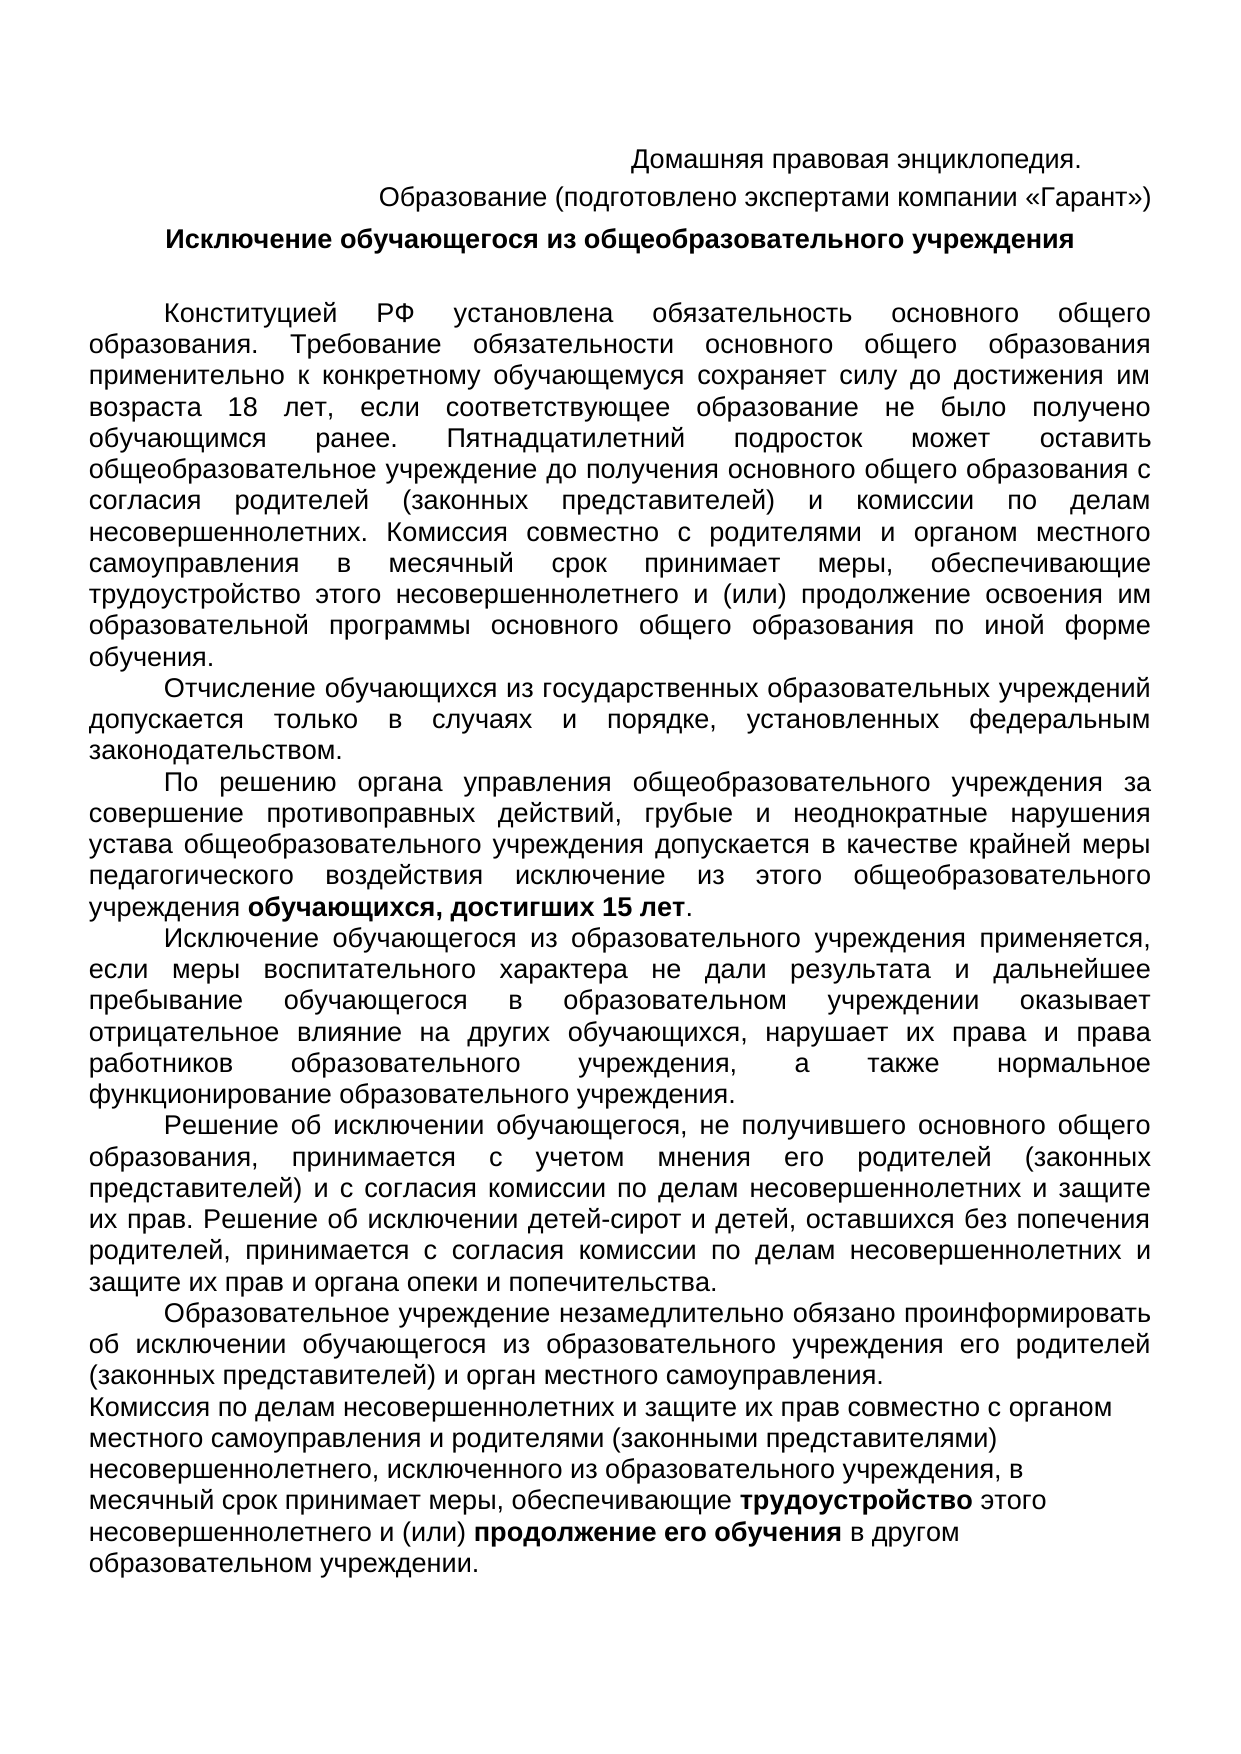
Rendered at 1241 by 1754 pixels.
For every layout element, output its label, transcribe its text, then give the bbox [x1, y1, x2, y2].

text Отчисление обучающихся из государственных образовательных учреждений допускается только в случаях и порядке, установленных федеральным законодательством. [89, 672, 1152, 766]
text Решение об исключении обучающегося, не получившего основного общего образования, принимается с учетом мнения его родителей (законных представителей) и с согласия комиссии по делам несовершеннолетних и защите их прав. Решение об исключении детей-сирот и детей, оставшихся без попечения родителей, принимается с согласия комиссии по делам несовершеннолетних и защите их прав и органа опеки и попечительства. [89, 1109, 1152, 1297]
text Конституцией РФ установлена обязательность основного общего образования. Требование обязательности основного общего образования применительно к конкретному обучающемуся сохраняет силу до достижения им возраста 18 лет, если соответствующее образование не было получено обучающимся ранее. Пятнадцатилетний подросток может оставить общеобразовательное учреждение до получения основного общего образования с согласия родителей (законных представителей) и комиссии по делам несовершеннолетних. Комиссия совместно с родителями и органом местного самоуправления в месячный срок принимает меры, обеспечивающие трудоустройство этого несовершеннолетнего и (или) продолжение освоения им образовательной программы основного общего образования по иной форме обучения. [89, 297, 1152, 672]
subtitle Домашняя правовая энциклопедия. [89, 143, 1152, 174]
text Исключение обучающегося из образовательного учреждения применяется, если меры воспитательного характера не дали результата и дальнейшее пребывание обучающегося в образовательном учреждении оказывает отрицательное влияние на других обучающихся, нарушает их права и права работников образовательного учреждения, а также нормальное функционирование образовательного учреждения. [89, 922, 1152, 1109]
text По решению органа управления общеобразовательного учреждения за совершение противоправных действий, грубые и неоднократные нарушения устава общеобразовательного учреждения допускается в качестве крайней меры педагогического воздействия исключение из этого общеобразовательного учреждения обучающихся, достигших 15 лет. [89, 766, 1152, 922]
text Образовательное учреждение незамедлительно обязано проинформировать об исключении обучающегося из образовательного учреждения его родителей (законных представителей) и орган местного самоуправления. [89, 1297, 1152, 1391]
text Комиссия по делам несовершеннолетних и защите их прав совместно с органом местного самоуправления и родителями (законными представителями) несовершеннолетнего, исключенного из образовательного учреждения, в месячный срок принимает меры, обеспечивающие трудоустройство этого несовершеннолетнего и (или) продолжение его обучения в другом образовательном учреждении. [89, 1391, 1152, 1578]
text Образование (подготовлено экспертами компании «Гарант») [89, 181, 1152, 212]
subtitle Исключение обучающегося из общеобразовательного учреждения [89, 223, 1152, 254]
